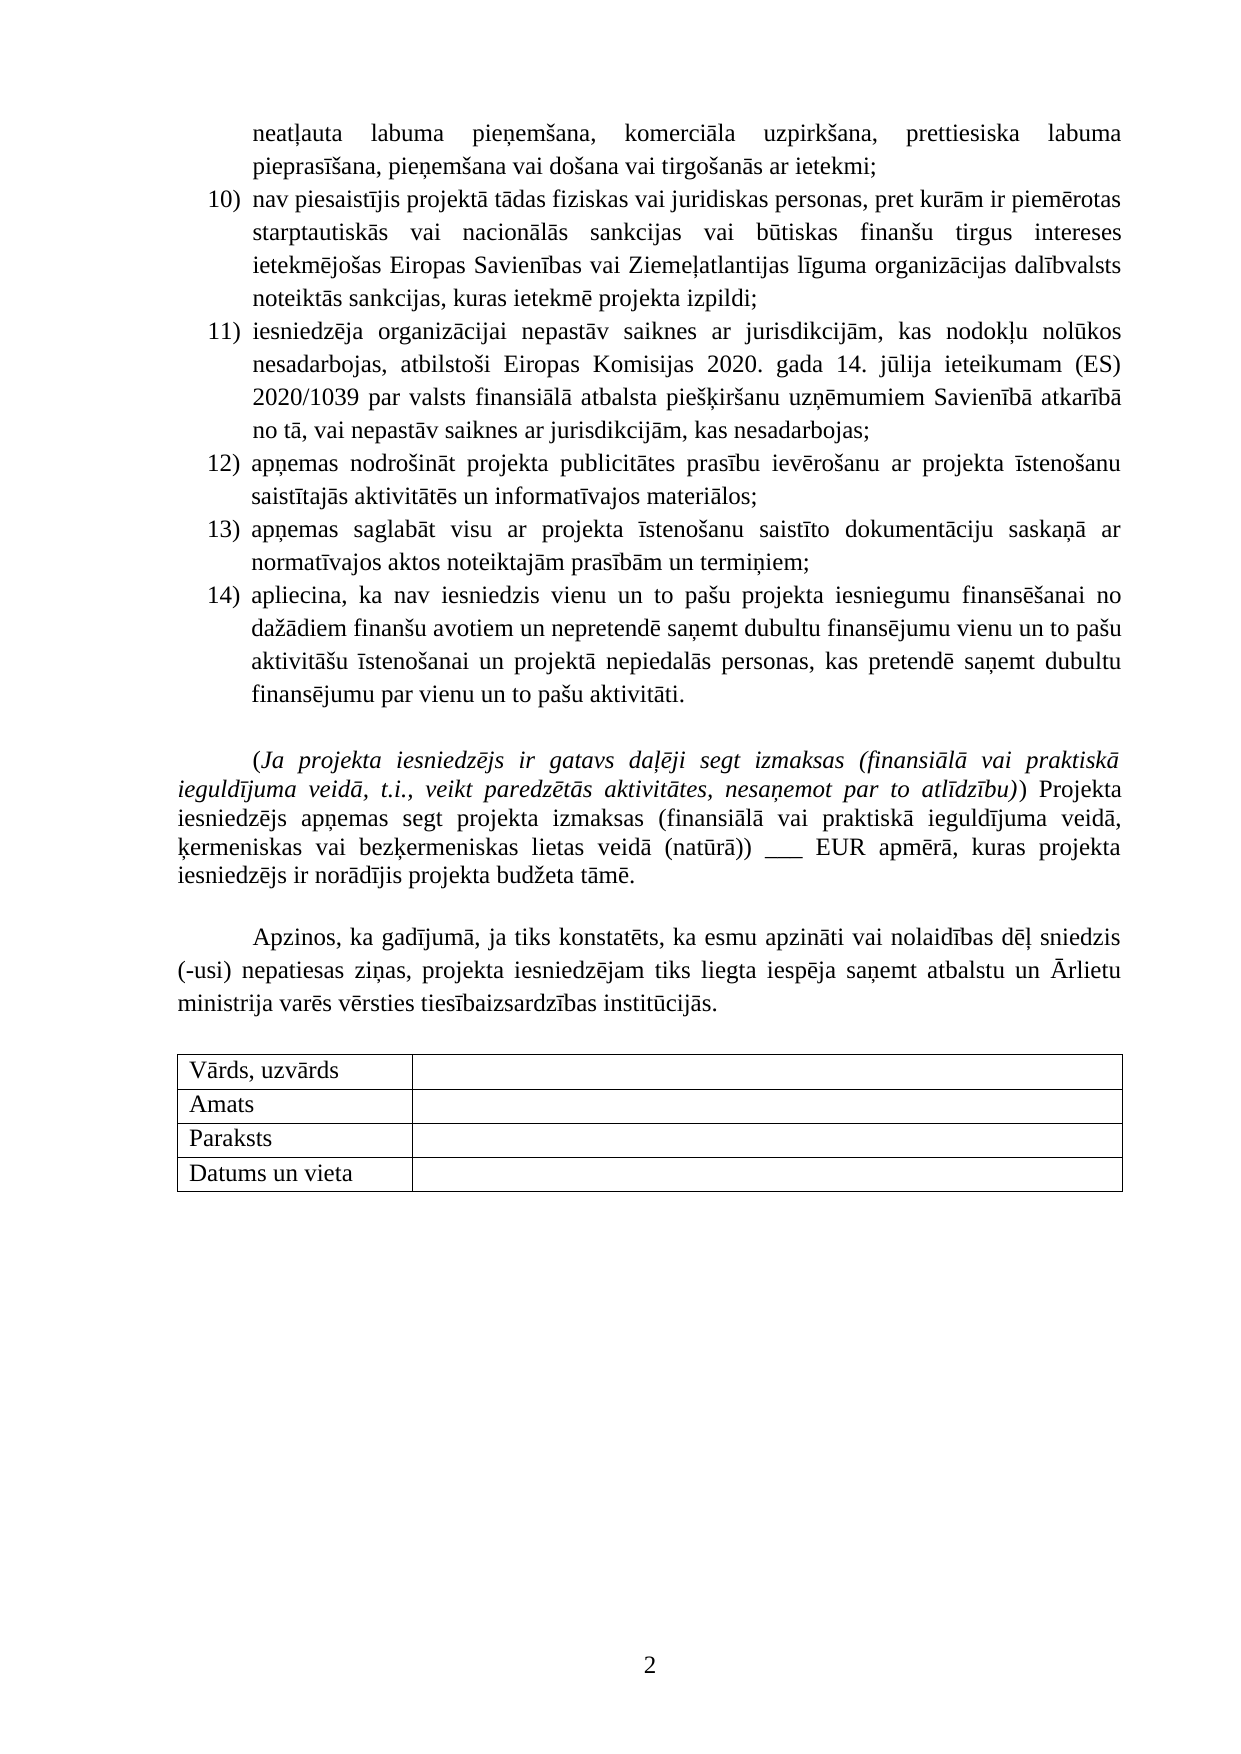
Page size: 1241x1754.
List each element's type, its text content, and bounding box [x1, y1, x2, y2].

table_cell Amats [178, 1090, 412, 1122]
table_cell Paraksts [178, 1124, 412, 1157]
table_cell [413, 1158, 1122, 1191]
table_cell Datums un vieta [178, 1158, 412, 1191]
text (Ja projekta iesniedzējs ir gatavs daļēji segt izmaksas (finansiālā vai praktiskā ieguldījuma veidā, t.i., veikt paredzētās aktivitātes, nesaņemot par to atlīdzību)) Projekta iesniedzējs apņemas segt projekta izmaksas (finansiālā vai praktiskā ieguldījuma veidā, ķermeniskas vai bezķermeniskas lietas veidā (natūrā)) ___ EUR apmērā, kuras projekta iesniedzējs ir norādījis projekta budžeta tāmē. [177, 746, 1122, 889]
list iesniedzēja organizācijai nepastāv saiknes ar jurisdikcijām, kas nodokļu nolūkos nesadarbojas, atbilstoši Eiropas Komisijas 2020. gada 14. jūlija ieteikumam (ES) 2020/1039 par valsts finansiālā atbalsta piešķiršanu uzņēmumiem Savienībā atkarībā no tā, vai nepastāv saiknes ar jurisdikcijām, kas nesadarbojas; [207, 316, 1122, 444]
table_cell [413, 1090, 1122, 1122]
table_cell [413, 1124, 1122, 1157]
table_header [413, 1055, 1122, 1088]
list nav piesaistījis projektā tādas fiziskas vai juridiskas personas, pret kurām ir piemērotas starptautiskās vai nacionālās sankcijas vai būtiskas finanšu tirgus intereses ietekmējošas Eiropas Savienības vai Ziemeļatlantijas līguma organizācijas dalībvalsts noteiktās sankcijas, kuras ietekmē projekta izpildi; [207, 184, 1122, 312]
list apliecina, ka nav iesniedzis vienu un to pašu projekta iesniegumu finansēšanai no dažādiem finanšu avotiem un nepretendē saņemt dubultu finansējumu vienu un to pašu aktivitāšu īstenošanai un projektā nepiedalās personas, kas pretendē saņemt dubultu finansējumu par vienu un to pašu aktivitāti. [207, 580, 1122, 708]
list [207, 118, 1122, 180]
table_header Vārds, uzvārds [178, 1055, 412, 1088]
text Apzinos, ka gadījumā, ja tiks konstatēts, ka esmu apzināti vai nolaidības dēļ sniedzis (-usi) nepatiesas ziņas, projekta iesniedzējam tiks liegta iespēja saņemt atbalstu un Ārlietu ministrija varēs vērsties tiesībaizsardzības institūcijās. [177, 922, 1122, 1017]
list apņemas saglabāt visu ar projekta īstenošanu saistīto dokumentāciju saskaņā ar normatīvajos aktos noteiktajām prasībām un termiņiem; [207, 514, 1122, 576]
list apņemas nodrošināt projekta publicitātes prasību ievērošanu ar projekta īstenošanu saistītajās aktivitātēs un informatīvajos materiālos; [207, 448, 1122, 510]
